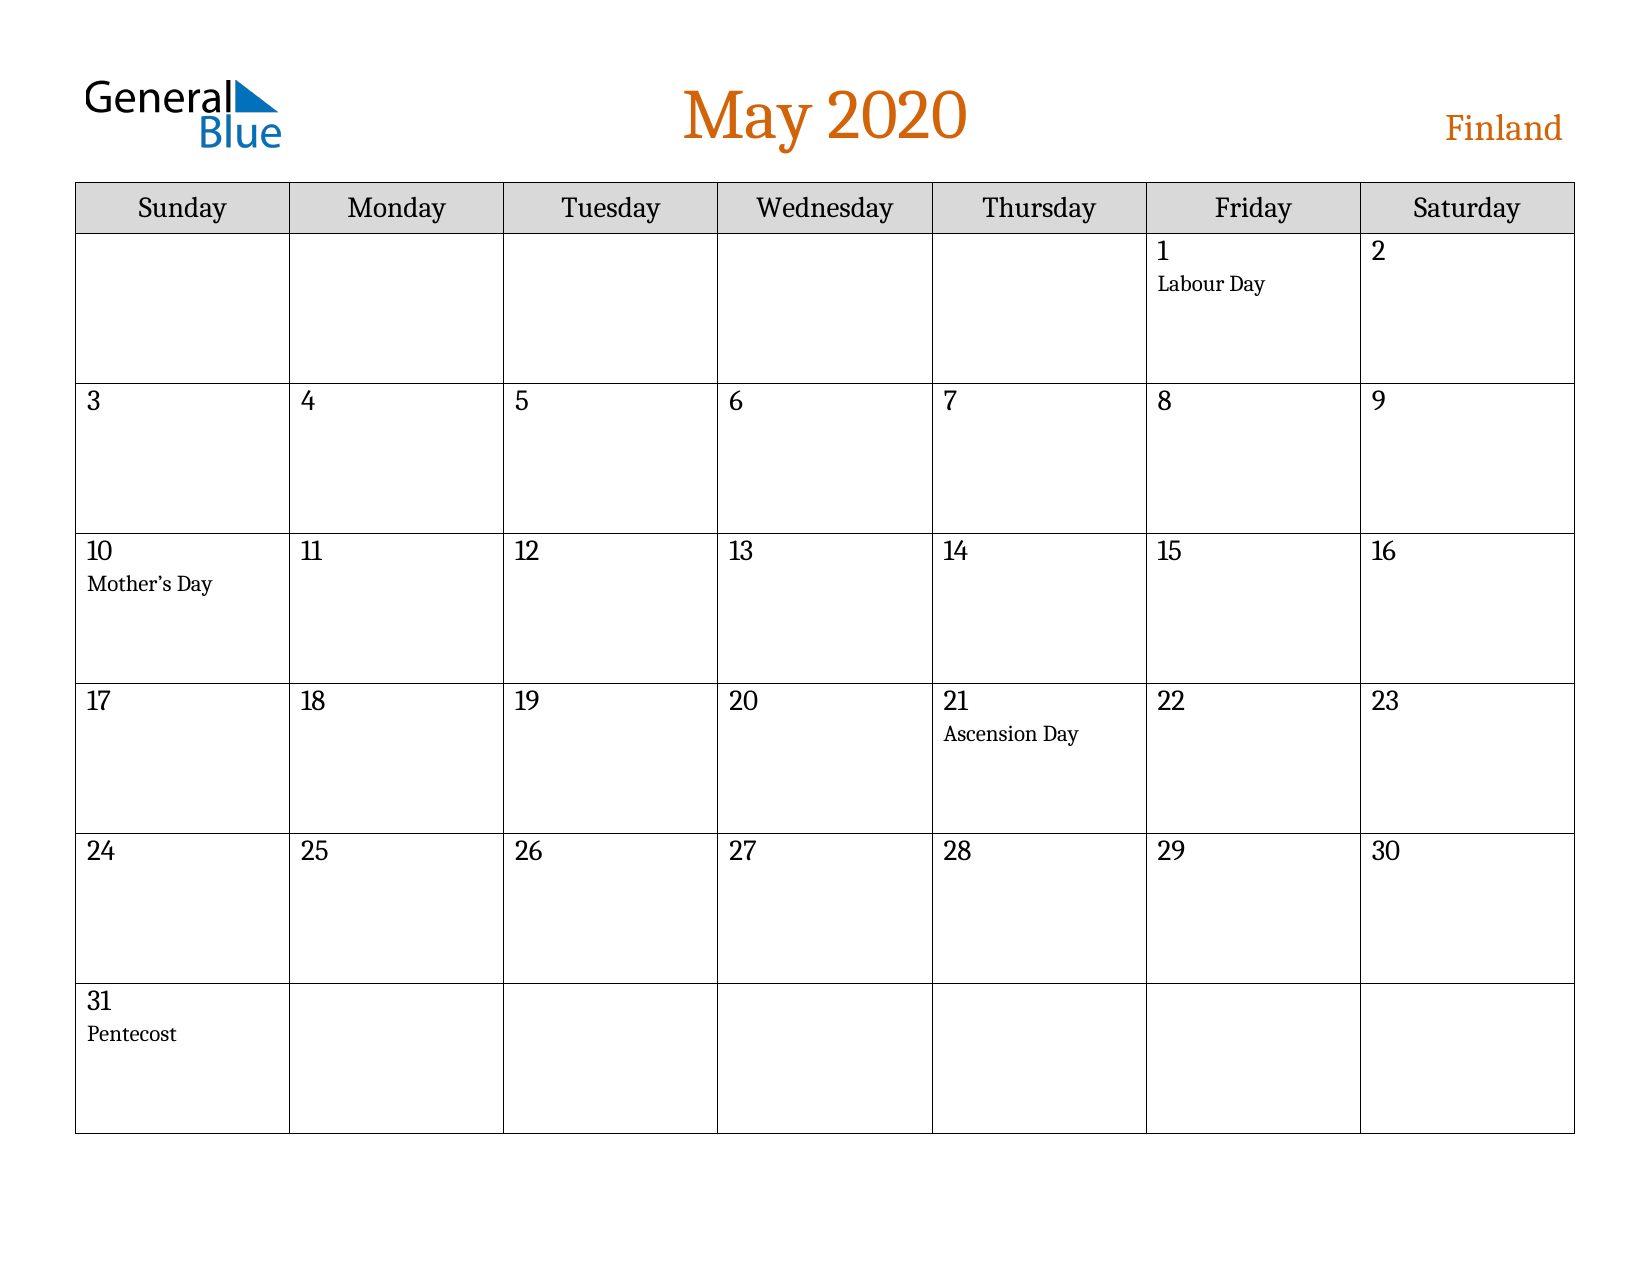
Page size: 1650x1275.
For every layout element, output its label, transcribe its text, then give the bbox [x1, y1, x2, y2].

table_cell Wednesday [718, 183, 932, 233]
table_cell [290, 1020, 503, 1133]
table_cell 13 [718, 534, 932, 570]
table_cell Mother’s Day [76, 570, 289, 683]
table_cell Monday [290, 183, 503, 233]
table_cell 14 [933, 534, 1146, 570]
table_cell [76, 720, 289, 833]
table_cell [504, 270, 717, 383]
table_cell 19 [504, 684, 717, 720]
table_cell [933, 1020, 1146, 1133]
table_cell [1361, 270, 1574, 383]
picture [86, 80, 281, 148]
table_cell 17 [76, 684, 289, 720]
table_cell [718, 570, 932, 683]
table_cell 12 [504, 534, 717, 570]
table_cell [718, 1020, 932, 1133]
table_cell [76, 234, 289, 270]
table_cell [76, 420, 289, 533]
table_cell 31 [76, 984, 289, 1020]
table_cell 28 [933, 834, 1146, 870]
table_cell [504, 984, 717, 1020]
table_cell 30 [1361, 834, 1574, 870]
table_cell 8 [1147, 384, 1360, 420]
table_cell 10 [76, 534, 289, 570]
table_cell 2 [1361, 234, 1574, 270]
table_cell [933, 984, 1146, 1020]
table_cell 20 [718, 684, 932, 720]
table_cell 26 [504, 834, 717, 870]
table_cell Sunday [76, 183, 289, 233]
table_cell 27 [718, 834, 932, 870]
table_cell [1361, 720, 1574, 833]
table_header May 2020 [504, 75, 1146, 182]
table_cell [290, 234, 503, 270]
table_cell Saturday [1361, 183, 1574, 233]
table_cell 16 [1361, 534, 1574, 570]
table_cell 3 [76, 384, 289, 420]
table_cell [1147, 1020, 1360, 1133]
table_cell 7 [933, 384, 1146, 420]
table_cell [1147, 720, 1360, 833]
table_cell [718, 870, 932, 983]
table_cell [1147, 420, 1360, 533]
table_cell Friday [1147, 183, 1360, 233]
table_cell [1361, 870, 1574, 983]
table_cell [718, 270, 932, 383]
table_cell 22 [1147, 684, 1360, 720]
table_cell [1361, 420, 1574, 533]
table_cell [1147, 570, 1360, 683]
table_cell 18 [290, 684, 503, 720]
table_cell [504, 234, 717, 270]
table_cell [290, 984, 503, 1020]
table_cell 23 [1361, 684, 1574, 720]
table_cell [504, 420, 717, 533]
table_cell Ascension Day [933, 720, 1146, 833]
table_cell [1361, 1020, 1574, 1133]
table_cell [504, 870, 717, 983]
table_cell [933, 270, 1146, 383]
table_cell 29 [1147, 834, 1360, 870]
table_cell [290, 570, 503, 683]
table_cell 25 [290, 834, 503, 870]
table_cell 4 [290, 384, 503, 420]
table_cell Tuesday [504, 183, 717, 233]
table_cell [718, 234, 932, 270]
table_cell [290, 720, 503, 833]
table_cell [933, 870, 1146, 983]
table_cell Thursday [933, 183, 1146, 233]
table_cell 9 [1361, 384, 1574, 420]
table_header [76, 75, 503, 182]
table_cell [933, 570, 1146, 683]
table_cell [718, 720, 932, 833]
table_cell 6 [718, 384, 932, 420]
table_cell [933, 420, 1146, 533]
table_cell 5 [504, 384, 717, 420]
table_cell [1147, 984, 1360, 1020]
table_cell Pentecost [76, 1020, 289, 1133]
table_cell [76, 870, 289, 983]
table_cell [504, 720, 717, 833]
table_cell [290, 270, 503, 383]
table_cell [76, 270, 289, 383]
table_cell [718, 984, 932, 1020]
table_cell [290, 420, 503, 533]
table_cell [1147, 870, 1360, 983]
table_header Finland [1146, 75, 1574, 182]
table_cell [1361, 570, 1574, 683]
table_cell 1 [1147, 234, 1360, 270]
table_cell [933, 234, 1146, 270]
table_cell 15 [1147, 534, 1360, 570]
table_cell 11 [290, 534, 503, 570]
table_cell [504, 570, 717, 683]
table_cell [504, 1020, 717, 1133]
table_cell [718, 420, 932, 533]
table_cell 21 [933, 684, 1146, 720]
table_cell [290, 870, 503, 983]
table_cell [1361, 984, 1574, 1020]
table_cell Labour Day [1147, 270, 1360, 383]
table_cell 24 [76, 834, 289, 870]
